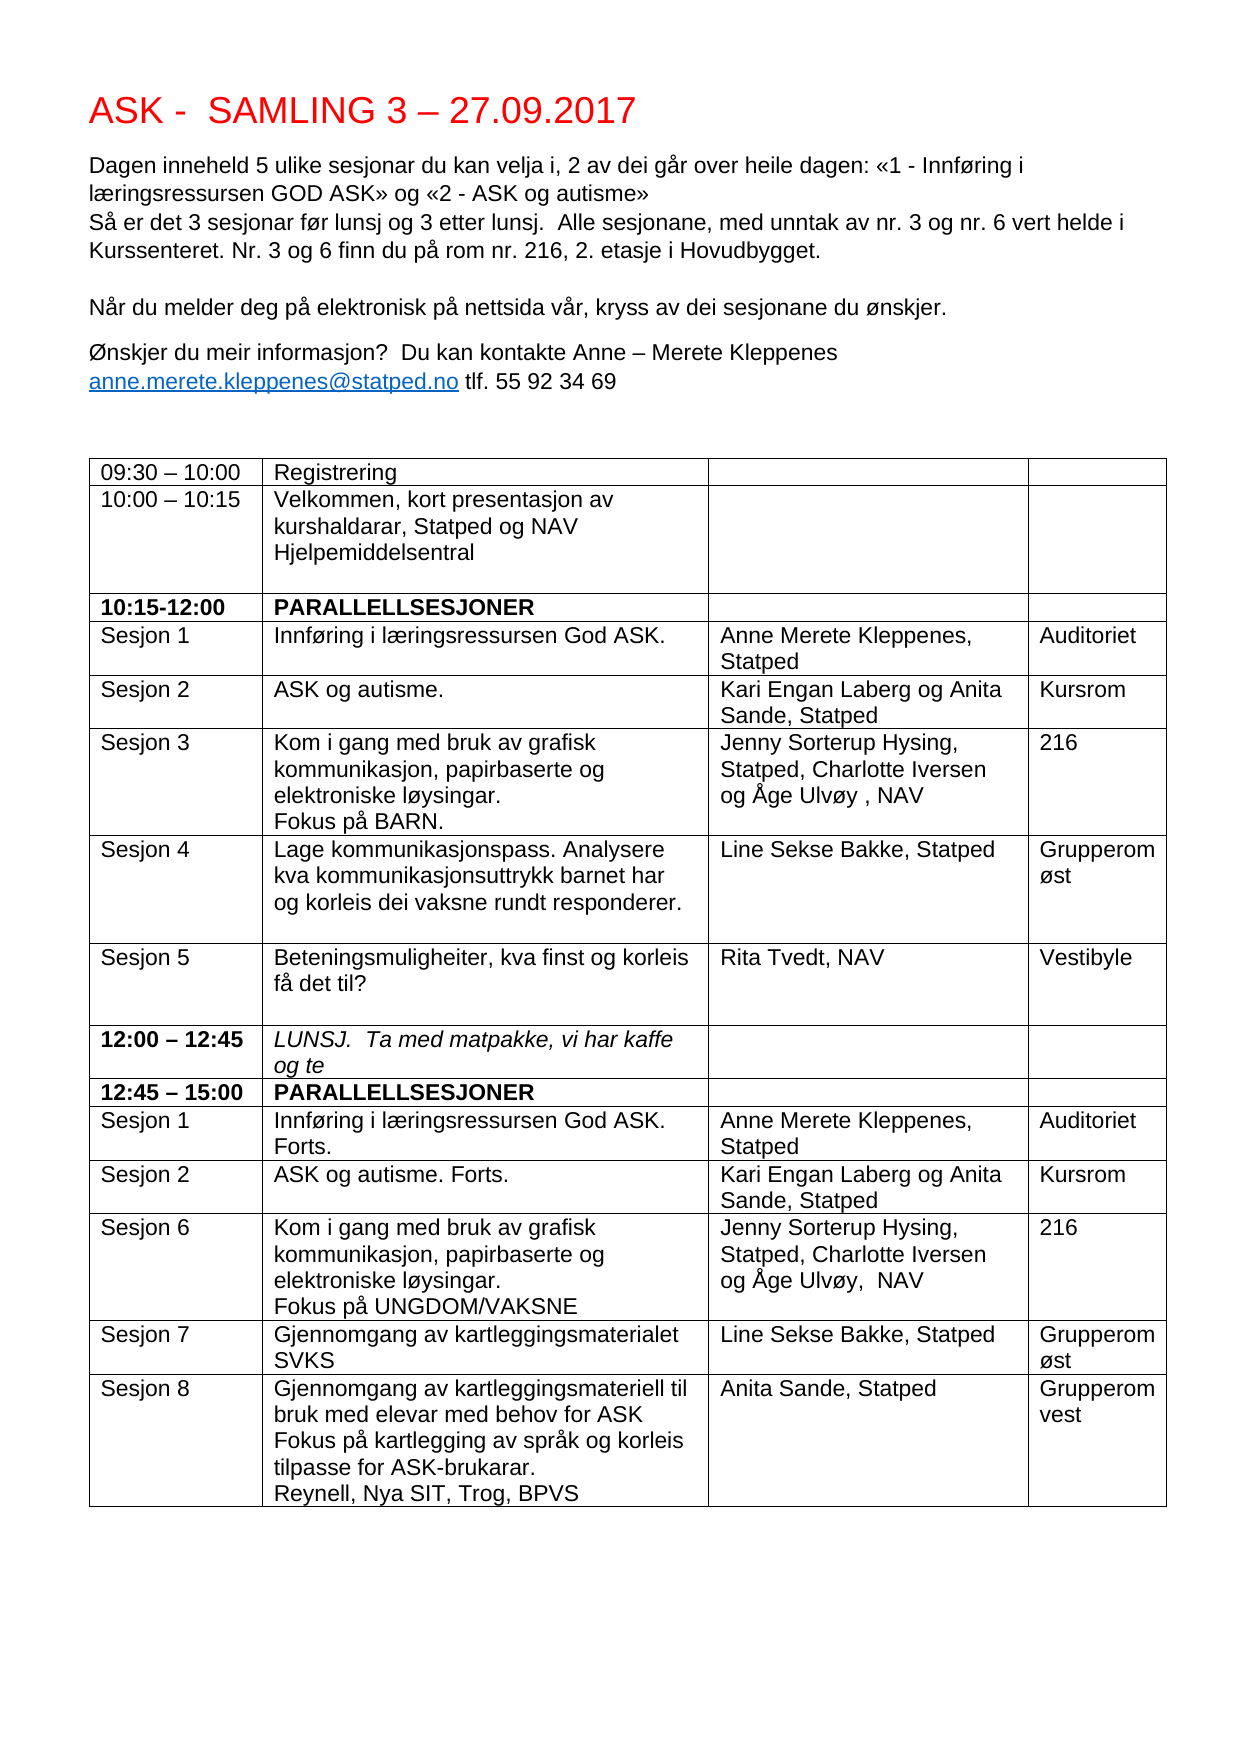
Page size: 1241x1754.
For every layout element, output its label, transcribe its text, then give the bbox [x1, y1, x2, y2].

table_cell Anne Merete Kleppenes, Statped [709, 622, 1028, 674]
table_cell 216 [1029, 1214, 1166, 1320]
table_cell Velkommen, kort presentasjon av kurshaldarar, Statped og NAV Hjelpemiddelsentral [263, 486, 708, 593]
table_header [709, 459, 1028, 485]
table_cell [1029, 1026, 1166, 1078]
table_cell Kom i gang med bruk av grafisk kommunikasjon, papirbaserte og elektroniske løysingar. Fokus på BARN. [263, 729, 708, 835]
table_cell Sesjon 3 [90, 729, 262, 835]
table_cell [709, 594, 1028, 621]
table_cell Beteningsmuligheiter, kva finst og korleis få det til? [263, 944, 708, 1024]
table_cell Lage kommunikasjonspass. Analysere kva kommunikasjonsuttrykk barnet har og korleis dei vaksne rundt responderer. [263, 836, 708, 943]
table_cell Vestibyle [1029, 944, 1166, 1024]
table_cell Sesjon 6 [90, 1214, 262, 1320]
table_cell [709, 1079, 1028, 1106]
text Ønskjer du meir informasjon? Du kan kontakte Anne – Merete Kleppenes anne.merete.kleppenes@statped.no tlf. 55 92 34 69 [89, 339, 1152, 394]
table_cell LUNSJ. Ta med matpakke, vi har kaffe og te [263, 1026, 708, 1078]
table_cell Innføring i læringsressursen God ASK. Forts. [263, 1107, 708, 1159]
table_cell Line Sekse Bakke, Statped [709, 1321, 1028, 1373]
table_cell 10:15-12:00 [90, 594, 262, 621]
table_cell Gjennomgang av kartleggingsmateriell til bruk med elevar med behov for ASK Fokus på kartlegging av språk og korleis tilpasse for ASK-brukarar. Reynell, Nya SIT, Trog, BPVS [263, 1375, 708, 1506]
table_cell Auditoriet [1029, 1107, 1166, 1159]
table_cell Auditoriet [1029, 622, 1166, 674]
table_cell Kari Engan Laberg og Anita Sande, Statped [709, 676, 1028, 728]
table_cell Anita Sande, Statped [709, 1375, 1028, 1506]
table_cell Grupperom øst [1029, 1321, 1166, 1373]
table_cell [1029, 1079, 1166, 1106]
table_header [1029, 459, 1166, 485]
table_cell 216 [1029, 729, 1166, 835]
text ASK - SAMLING 3 – 27.09.2017 [89, 89, 1152, 132]
table_cell Anne Merete Kleppenes, Statped [709, 1107, 1028, 1159]
table_cell 12:00 – 12:45 [90, 1026, 262, 1078]
table_cell 10:00 – 10:15 [90, 486, 262, 593]
table_cell Grupperom øst [1029, 836, 1166, 943]
table_cell Sesjon 4 [90, 836, 262, 943]
table_cell Jenny Sorterup Hysing, Statped, Charlotte Iversen og Åge Ulvøy, NAV [709, 1214, 1028, 1320]
table_cell Grupperom vest [1029, 1375, 1166, 1506]
table_cell Sesjon 1 [90, 1107, 262, 1159]
table_header Registrering [263, 459, 708, 485]
table_cell Sesjon 1 [90, 622, 262, 674]
table_header 09:30 – 10:00 [90, 459, 262, 485]
table_cell PARALLELLSESJONER [263, 594, 708, 621]
table_cell Kursrom [1029, 1161, 1166, 1213]
table_cell ASK og autisme. Forts. [263, 1161, 708, 1213]
table_cell Innføring i læringsressursen God ASK. [263, 622, 708, 674]
table_cell Line Sekse Bakke, Statped [709, 836, 1028, 943]
table_cell [1029, 594, 1166, 621]
table_cell Sesjon 8 [90, 1375, 262, 1506]
table_cell 12:45 – 15:00 [90, 1079, 262, 1106]
table_cell Rita Tvedt, NAV [709, 944, 1028, 1024]
table_cell Sesjon 7 [90, 1321, 262, 1373]
text Dagen inneheld 5 ulike sesjonar du kan velja i, 2 av dei går over heile dagen: «1 - Innføring i læringsressursen GOD ASK» og «2 - ASK og autisme» Så er det 3 sesjonar før lunsj og 3 etter lunsj. Alle sesjonane, med unntak av nr. 3 og nr. 6 vert helde i Kurssenteret. Nr. 3 og 6 finn du på rom nr. 216, 2. etasje i Hovudbygget. Når du melder deg på elektronisk på nettsida vår, kryss av dei sesjonane du ønskjer. [89, 152, 1152, 320]
table_cell [1029, 486, 1166, 593]
table_cell Gjennomgang av kartleggingsmaterialet SVKS [263, 1321, 708, 1373]
table_cell Sesjon 2 [90, 1161, 262, 1213]
table_cell Sesjon 2 [90, 676, 262, 728]
table_cell Kari Engan Laberg og Anita Sande, Statped [709, 1161, 1028, 1213]
table_cell Kom i gang med bruk av grafisk kommunikasjon, papirbaserte og elektroniske løysingar. Fokus på UNGDOM/VAKSNE [263, 1214, 708, 1320]
table_cell ASK og autisme. [263, 676, 708, 728]
table_cell [709, 486, 1028, 593]
table_cell PARALLELLSESJONER [263, 1079, 708, 1106]
table_cell Kursrom [1029, 676, 1166, 728]
table_cell Jenny Sorterup Hysing, Statped, Charlotte Iversen og Åge Ulvøy , NAV [709, 729, 1028, 835]
table_cell Sesjon 5 [90, 944, 262, 1024]
table_cell [709, 1026, 1028, 1078]
